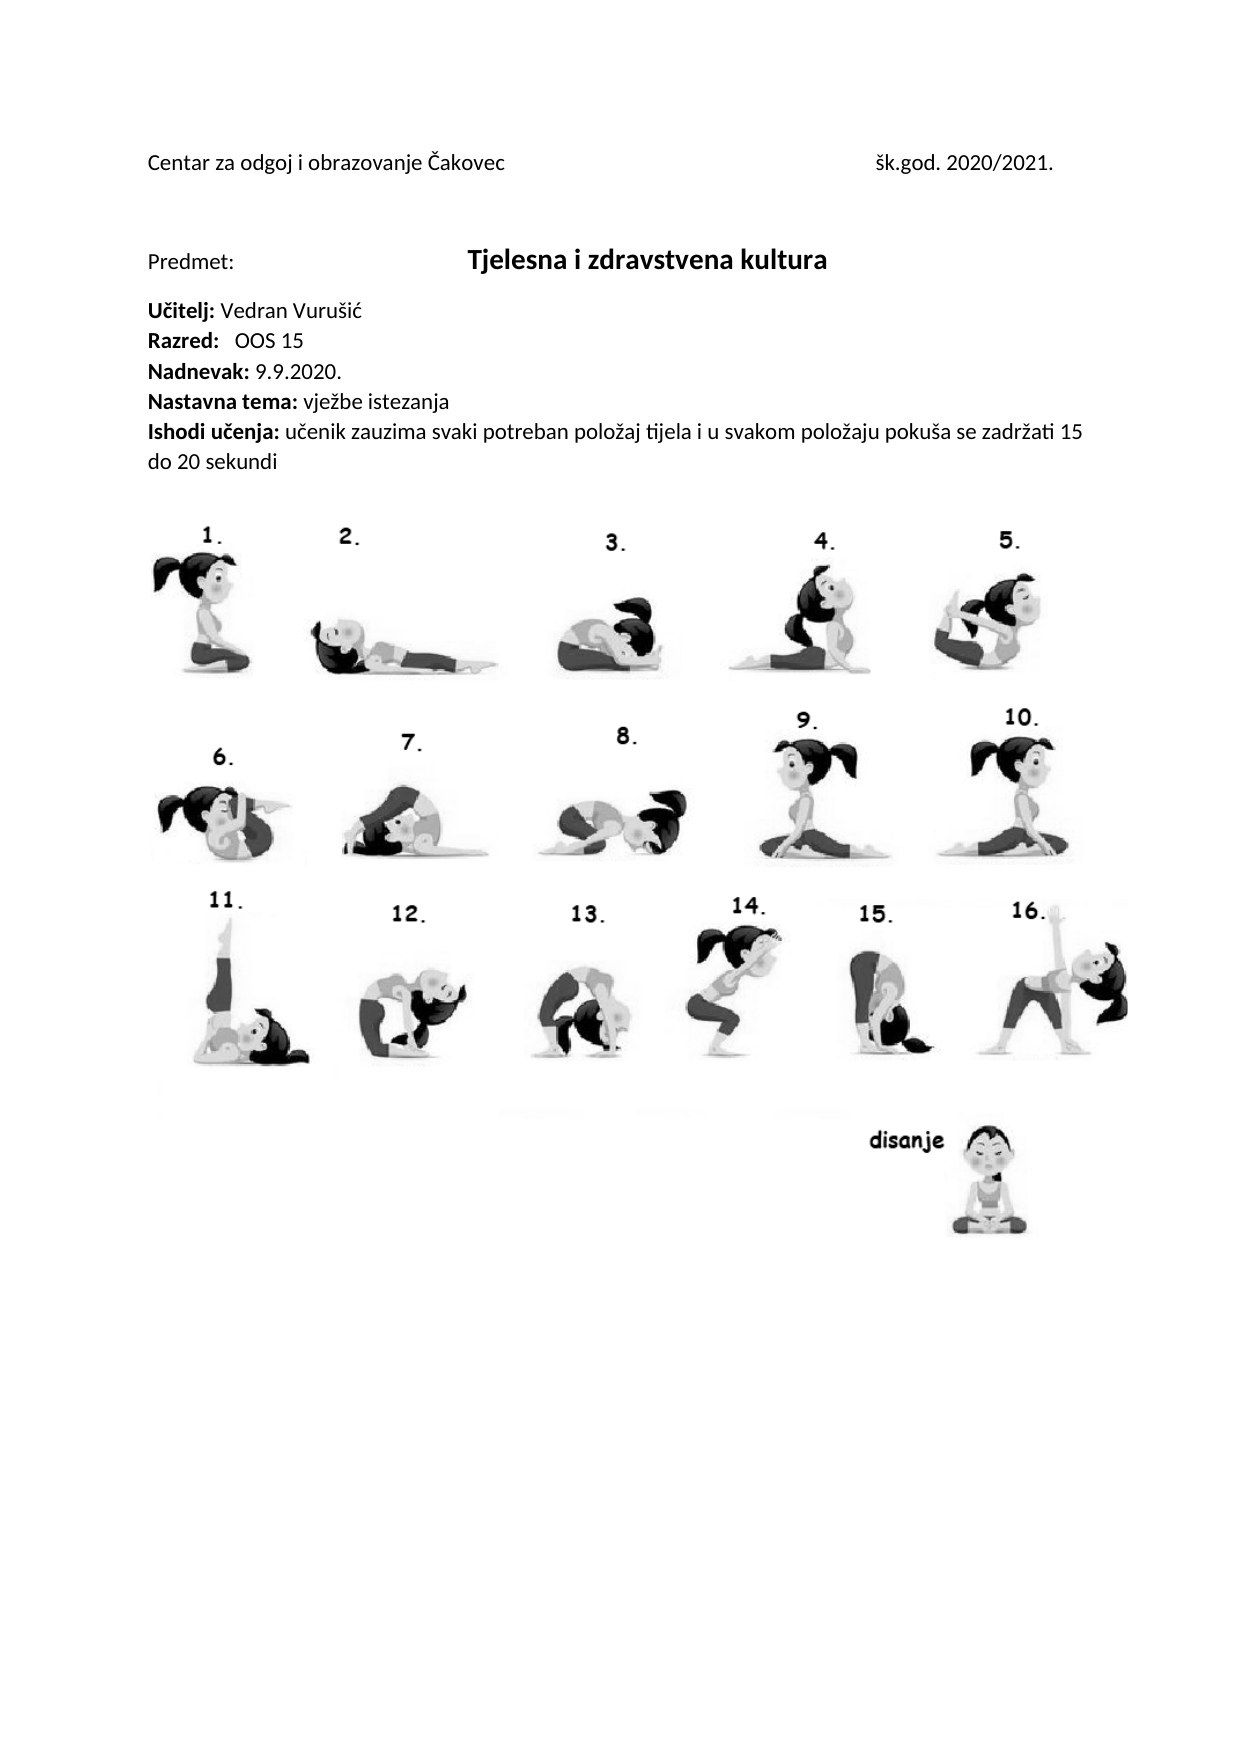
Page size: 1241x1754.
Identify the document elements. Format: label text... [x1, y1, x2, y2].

text Učitelj: Vedran Vurušić [148, 296, 1093, 324]
text Predmet: Tjelesna i zdravstvena kultura [148, 241, 1093, 277]
text Razred: OOS 15 [148, 327, 1093, 355]
text Nastavna tema: vježbe istezanja [148, 387, 1093, 415]
text Nadnevak: 9.9.2020. [148, 357, 1093, 385]
text Ishodi učenja: učenik zauzima svaki potreban položaj tijela i u svakom položaju pokuša se zadržati 15 do 20 sekundi [148, 417, 1093, 476]
text Centar za odgoj i obrazovanje Čakovec šk.god. 2020/2021. [148, 148, 1093, 176]
